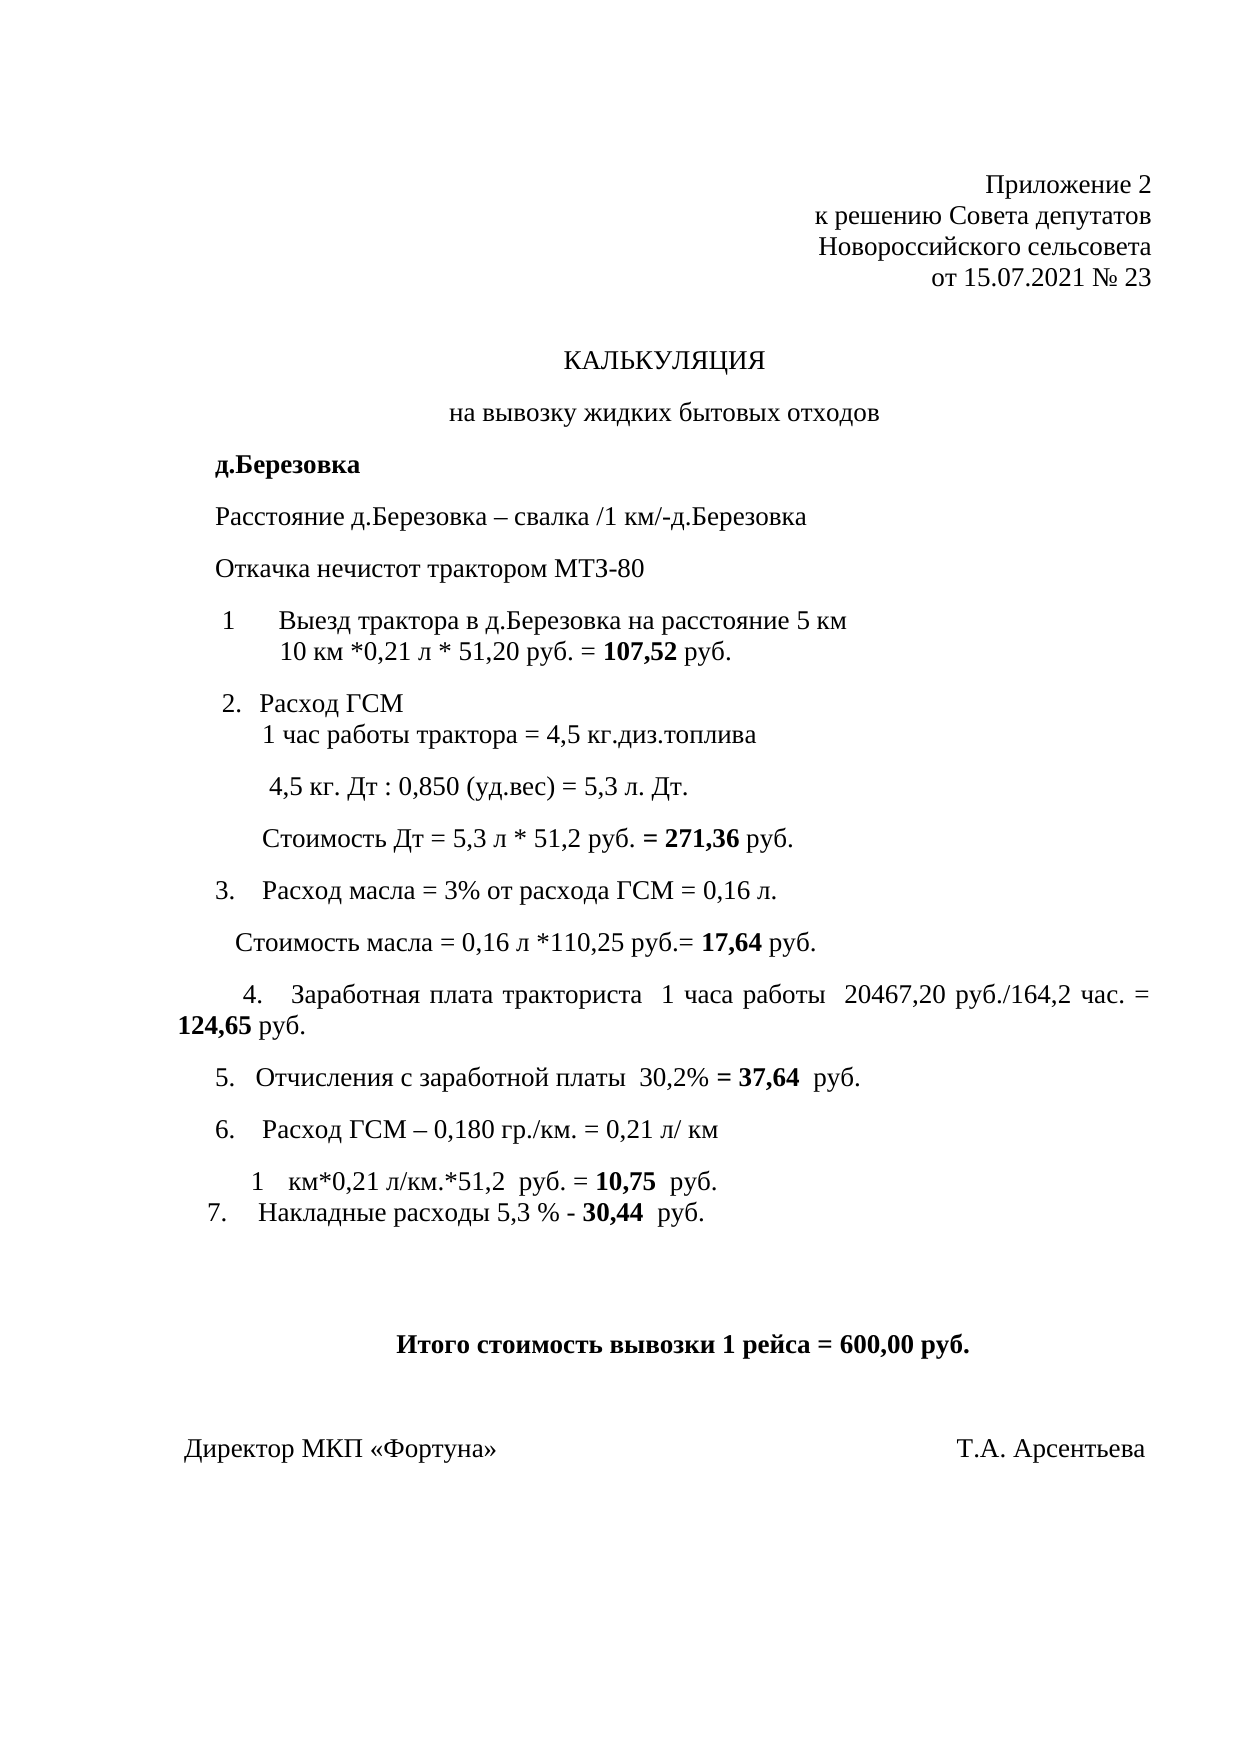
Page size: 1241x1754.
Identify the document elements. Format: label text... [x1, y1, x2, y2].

text на вывозку жидких бытовых отходов [177, 396, 1152, 427]
text Стоимость Дт = * 51,2 руб. = 271,36 руб. [215, 822, 1152, 853]
text Новороссийского сельсовета [177, 230, 1152, 261]
text 6. Расход ГСМ – 0,180 гр./км. = 0,21 л/ км [215, 1113, 1152, 1144]
list 10 км *0,21 л * 51,20 руб. = 107,52 руб. [279, 635, 1152, 666]
list Накладные расходы 5,3 % - 30,44 руб. [207, 1197, 1152, 1228]
text Итого стоимость вывозки 1 рейса = 600,00 руб. [215, 1328, 1152, 1360]
text Откачка нечистот трактором МТЗ-80 [215, 552, 1152, 583]
text д.Березовка [215, 448, 1152, 479]
list Выезд трактора в д.Березовка на расстояние 5 км [222, 604, 1152, 635]
text Расстояние д.Березовка – свалка /1 км/-д.Березовка [215, 500, 1152, 531]
text 5. Отчисления с заработной платы 30,2% = 37,64 руб. [215, 1061, 1152, 1093]
text 3. Расход масла = 3% от расхода ГСМ = 0,16 л. [215, 874, 1152, 906]
list Расход ГСМ [222, 687, 1152, 718]
text КАЛЬКУЛЯЦИЯ [177, 344, 1152, 375]
list км*0,21 л/км.*51,2 руб. = 10,75 руб. [251, 1165, 1152, 1197]
text к решению Совета депутатов [177, 199, 1152, 230]
text Директор МКП «Фортуна» Т.А. Арсентьева [177, 1432, 1152, 1464]
text 4,5 кг. Дт : 0,850 (уд.вес) = 5,3 л. Дт. [215, 770, 1152, 802]
text 1 час работы трактора = 4,5 кг.диз.топлива [215, 718, 1152, 749]
text Приложение 2 [177, 168, 1152, 199]
text от 15.07.2021 № 23 [177, 261, 1152, 292]
text Стоимость масла = 0,16 л *110,25 руб.= 17,64 руб. [215, 926, 1152, 957]
text 4. Заработная плата тракториста 1 часа работы 20467,20 руб./164,2 час. = 124,65 руб. [177, 978, 1152, 1041]
